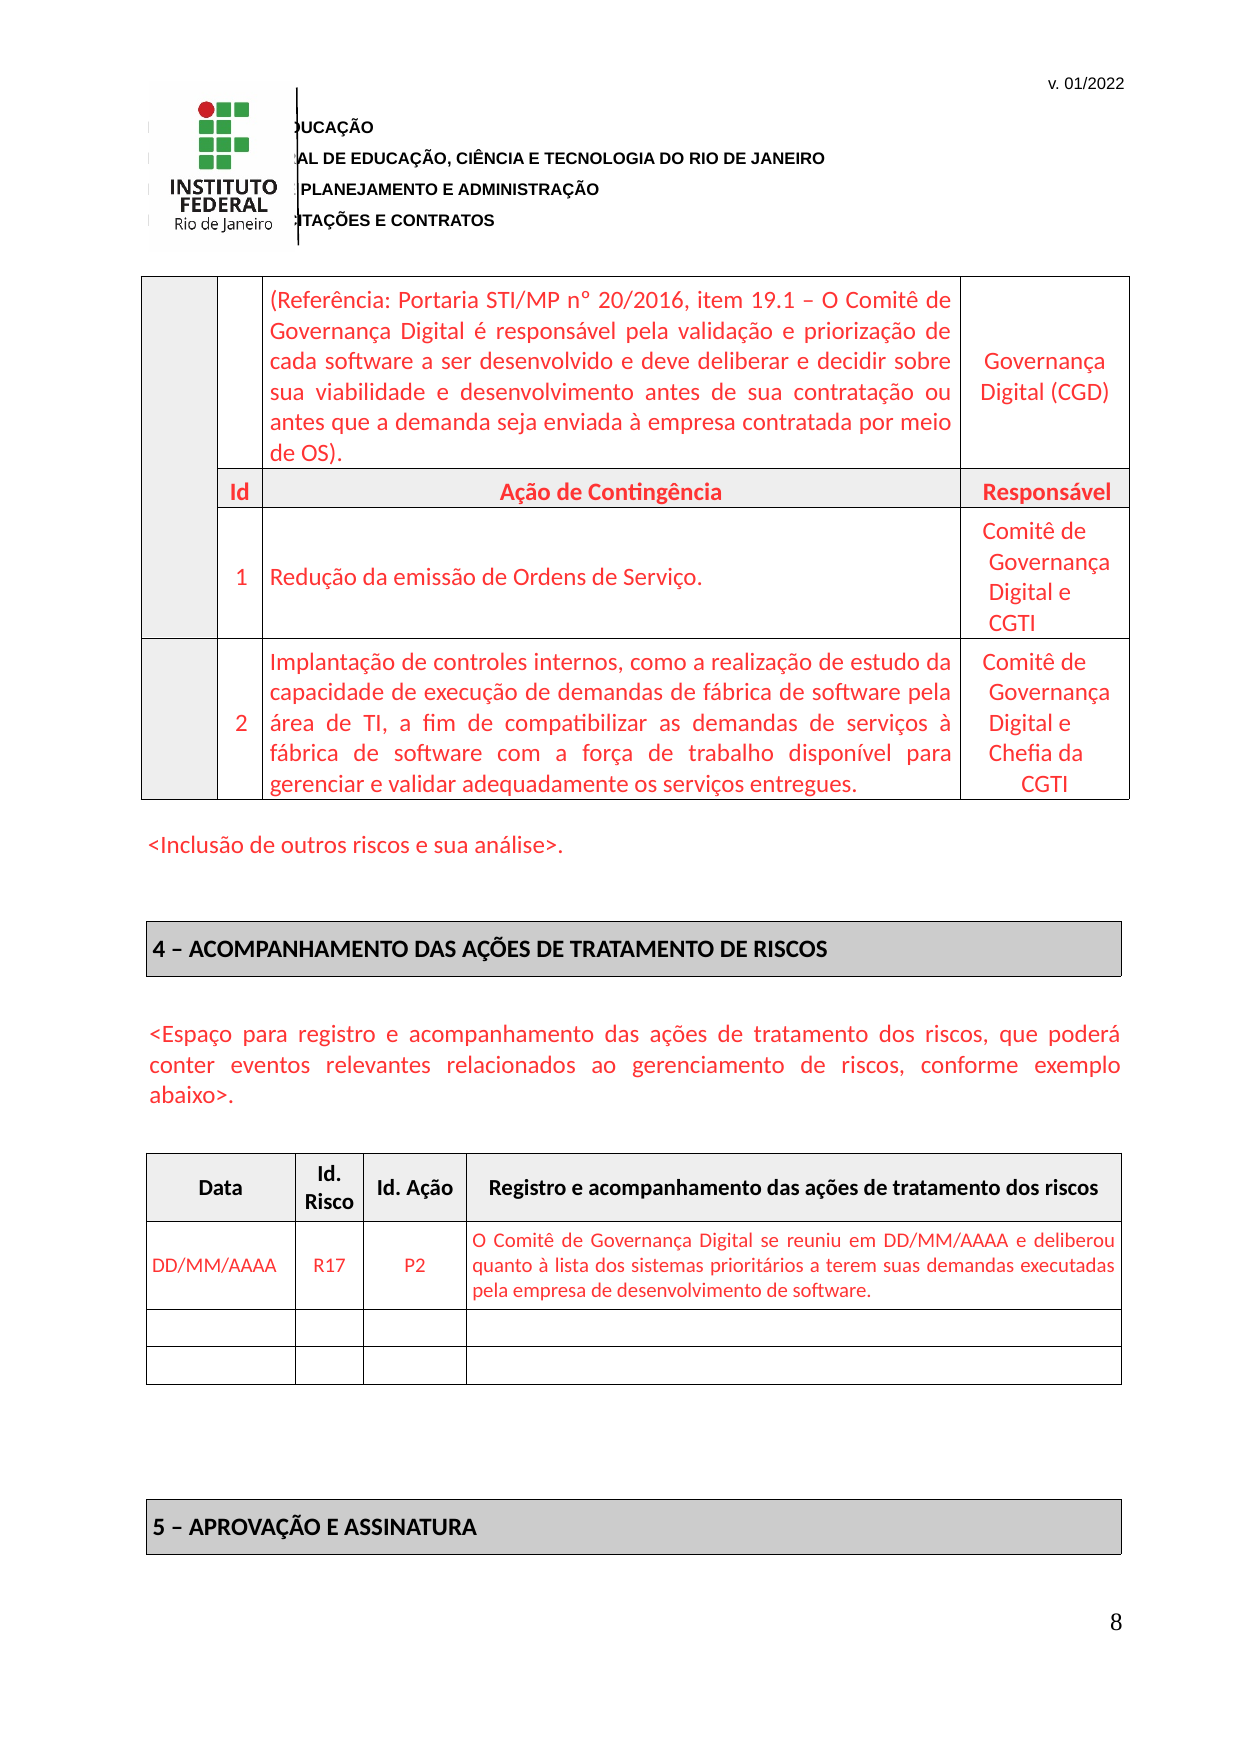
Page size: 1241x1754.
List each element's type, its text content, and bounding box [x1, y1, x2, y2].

table_cell O Comitê de Governança Digital se reuniu em DD/MM/AAAA e deliberou quanto à lista dos sistemas prioritários a terem suas demandas executadas pela empresa de desenvolvimento de software. [467, 1222, 1121, 1309]
text <Inclusão de outros riscos e sua análise>. [148, 830, 1122, 860]
table_cell [142, 639, 217, 799]
table_cell R17 [296, 1222, 363, 1309]
table_cell [467, 1310, 1121, 1346]
table_cell Id [218, 469, 262, 507]
table_cell [147, 1347, 295, 1383]
table_cell 2 [218, 277, 262, 467]
table_cell 2 [218, 639, 262, 799]
table_header Id. Ação [364, 1154, 466, 1221]
table_cell Comitê de Governança Digital e CGTI [961, 508, 1129, 637]
text <Espaço para registro e acompanhamento das ações de tratamento dos riscos, que poderá conter eventos relevantes relacionados ao gerenciamento de riscos, conforme exemplo abaixo>. [149, 1018, 1122, 1110]
table_cell Responsável [961, 469, 1129, 507]
table_cell [142, 277, 217, 637]
table_cell [147, 1310, 295, 1346]
table_cell [364, 1310, 466, 1346]
table_header 4 – ACOMPANHAMENTO DAS AÇÕES DE TRATAMENTO DE RISCOS [147, 922, 1121, 976]
table_cell DD/MM/AAAA [147, 1222, 295, 1309]
table_cell Redução da emissão de Ordens de Serviço. [263, 508, 960, 637]
table_header Id. Risco [296, 1154, 363, 1221]
table_header Data [147, 1154, 295, 1221]
table_cell [296, 1347, 363, 1383]
table_header 5 – APROVAÇÃO E ASSINATURA [147, 1500, 1121, 1554]
table_cell [296, 1310, 363, 1346]
table_cell [467, 1347, 1121, 1383]
table_cell Ação de Contingência [263, 469, 960, 507]
picture [147, 81, 295, 251]
table_cell 1 [218, 508, 262, 637]
table_cell Implantação de controles internos, como a realização de estudo da capacidade de execução de demandas de fábrica de software pela área de TI, a fim de compatibilizar as demandas de serviços à fábrica de software com a força de trabalho disponível para gerenciar e validar adequadamente os serviços entregues. [263, 639, 960, 799]
table_header Registro e acompanhamento das ações de tratamento dos riscos [467, 1154, 1121, 1221]
table_cell Comitê de Governança Digital (CGD) [961, 277, 1129, 467]
table_cell Comitê de Governança Digital e Chefia da CGTI [961, 639, 1129, 799]
table_cell [364, 1347, 466, 1383]
table_cell P2 [364, 1222, 466, 1309]
